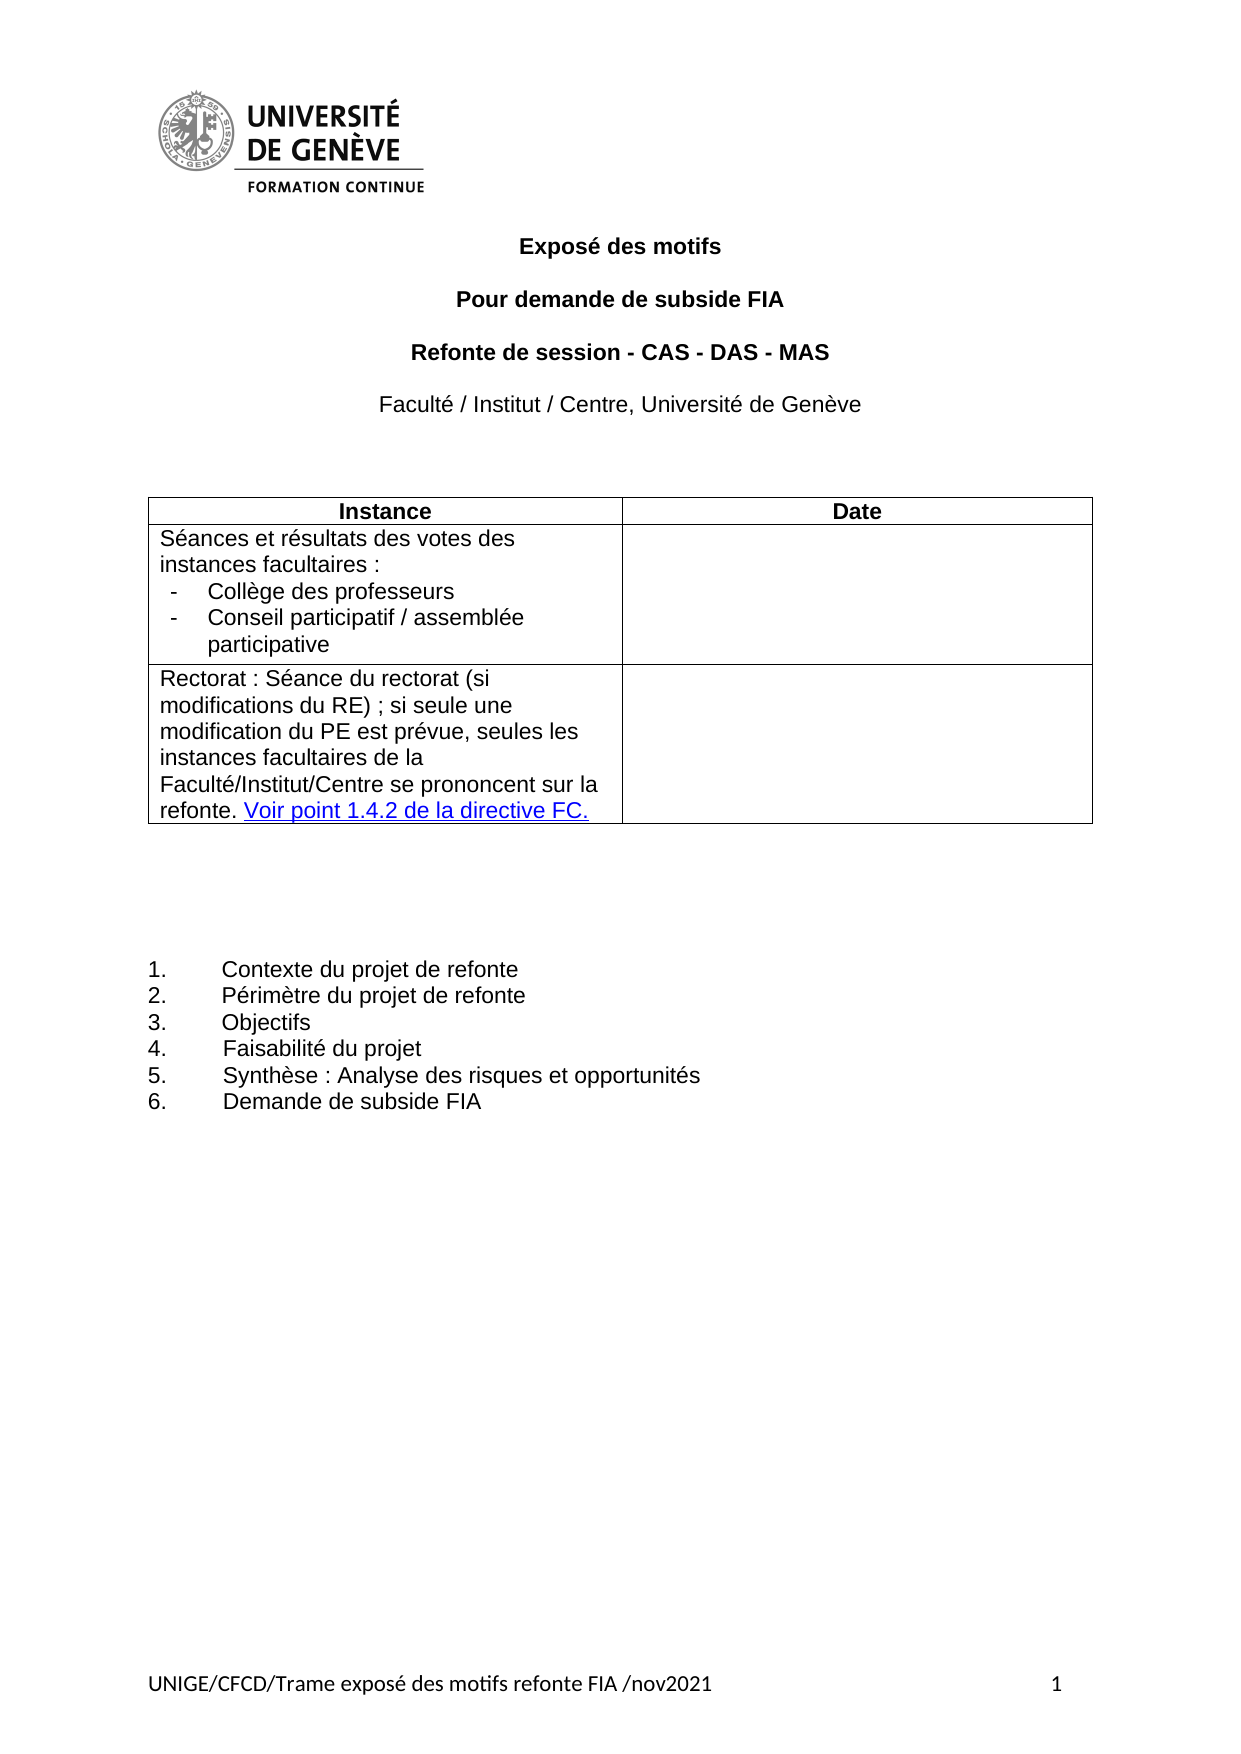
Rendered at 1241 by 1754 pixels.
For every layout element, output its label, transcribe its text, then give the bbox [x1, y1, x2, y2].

table_header Date [623, 498, 1092, 524]
list Demande de subside FIA [148, 1088, 1092, 1114]
table_cell Rectorat : Séance du rectorat (si modifications du RE) ; si seule une modification du PE est prévue, seules les instances facultaires de la Faculté/Institut/Centre se prononcent sur la refonte. Voir point 1.4.2 de la directive FC. [149, 665, 622, 823]
list Objectifs [148, 1009, 1092, 1035]
list Contexte du projet de refonte [148, 956, 1092, 982]
list Faisabilité du projet [148, 1035, 1092, 1062]
table_header Instance [149, 498, 622, 524]
list Périmètre du projet de refonte [148, 982, 1092, 1009]
text Pour demande de subside FIA [148, 286, 1092, 312]
list Synthèse : Analyse des risques et opportunités [148, 1062, 1092, 1088]
table_cell [623, 665, 1092, 823]
picture [147, 73, 440, 213]
text Exposé des motifs [148, 233, 1092, 259]
text Faculté / Institut / Centre, Université de Genève [148, 391, 1092, 418]
table_cell [623, 525, 1092, 664]
text Refonte de session - CAS - DAS - MAS [148, 338, 1092, 365]
table_cell Séances et résultats des votes des instances facultaires : Collège des professeurs Conseil participatif / assemblée participative [149, 525, 622, 664]
